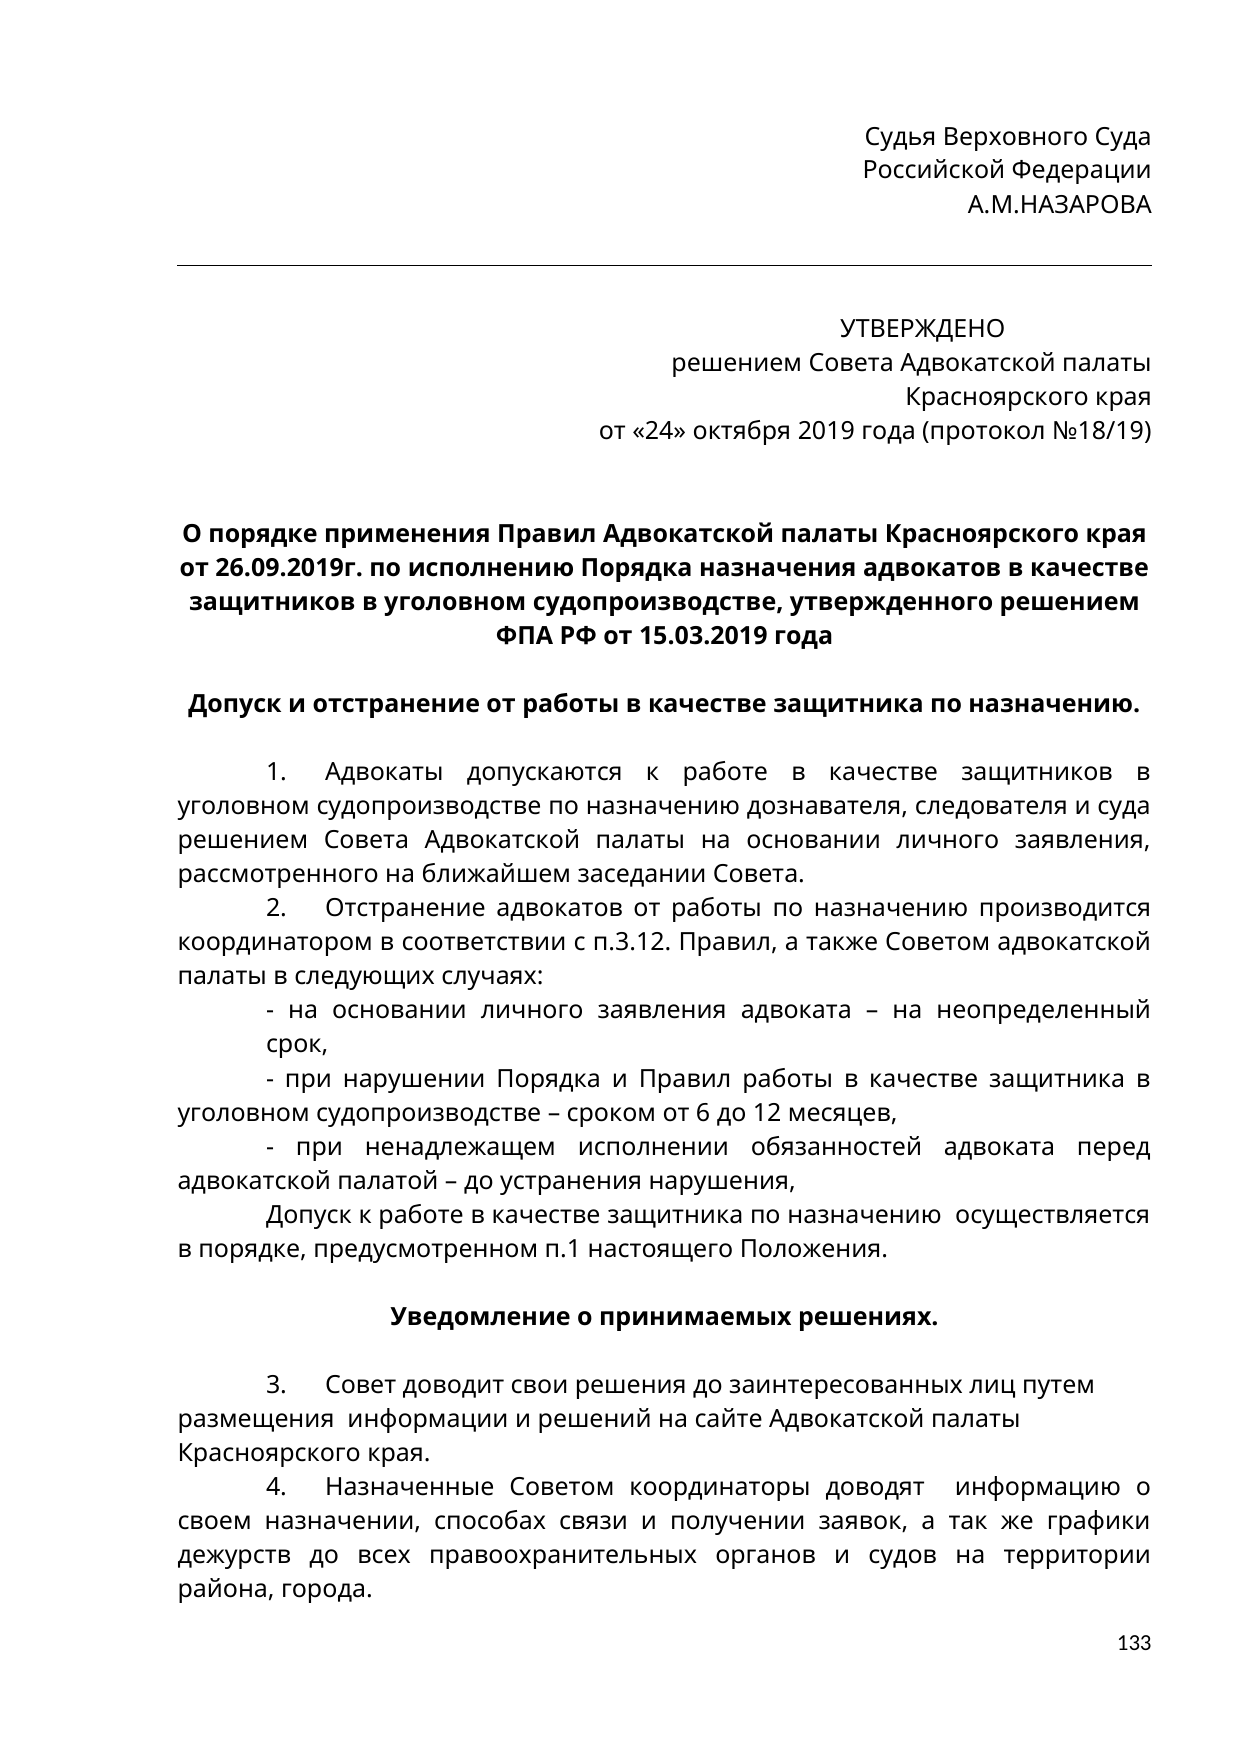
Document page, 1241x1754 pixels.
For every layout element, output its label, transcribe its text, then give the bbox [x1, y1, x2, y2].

text Допуск и отстранение от работы в качестве защитника по назначению. [177, 686, 1152, 719]
text Судья Верховного Суда [177, 118, 1152, 152]
text Уведомление о принимаемых решениях. [177, 1299, 1152, 1333]
text Российской Федерации [177, 152, 1152, 186]
text решением Совета Адвокатской палаты [177, 345, 1152, 379]
list Отстранение адвокатов от работы по назначению производится координатором в соответствии с п.3.12. Правил, а также Советом адвокатской палаты в следующих случаях: [177, 890, 1152, 992]
text - на основании личного заявления адвоката – на неопределенный срок, [266, 992, 1152, 1060]
list Совет доводит свои решения до заинтересованных лиц путем размещения информации и решений на сайте Адвокатской палаты Красноярского края. [177, 1367, 1152, 1469]
text от «24» октября 2019 года (протокол №18/19) [177, 413, 1152, 447]
text УТВЕРЖДЕНО [177, 311, 1152, 345]
text - при ненадлежащем исполнении обязанностей адвоката перед адвокатской палатой – до устранения нарушения, [177, 1128, 1152, 1196]
text Красноярского края [177, 379, 1152, 413]
text - при нарушении Порядка и Правил работы в качестве защитника в уголовном судопроизводстве – сроком от 6 до 12 месяцев, [177, 1060, 1152, 1128]
text О порядке применения Правил Адвокатской палаты Красноярского края от 26.09.2019г. по исполнению Порядка назначения адвокатов в качестве защитников в уголовном судопроизводстве, утвержденного решением ФПА РФ от 15.03.2019 года [177, 515, 1152, 651]
list Назначенные Советом координаторы доводят информацию о своем назначении, способах связи и получении заявок, а так же графики дежурств до всех правоохранительных органов и судов на территории района, города. [177, 1469, 1152, 1605]
text А.М.НАЗАРОВА [177, 186, 1152, 220]
text Допуск к работе в качестве защитника по назначению осуществляется в порядке, предусмотренном п.1 настоящего Положения. [177, 1196, 1152, 1264]
list Адвокаты допускаются к работе в качестве защитников в уголовном судопроизводстве по назначению дознавателя, следователя и суда решением Совета Адвокатской палаты на основании личного заявления, рассмотренного на ближайшем заседании Совета. [177, 754, 1152, 890]
